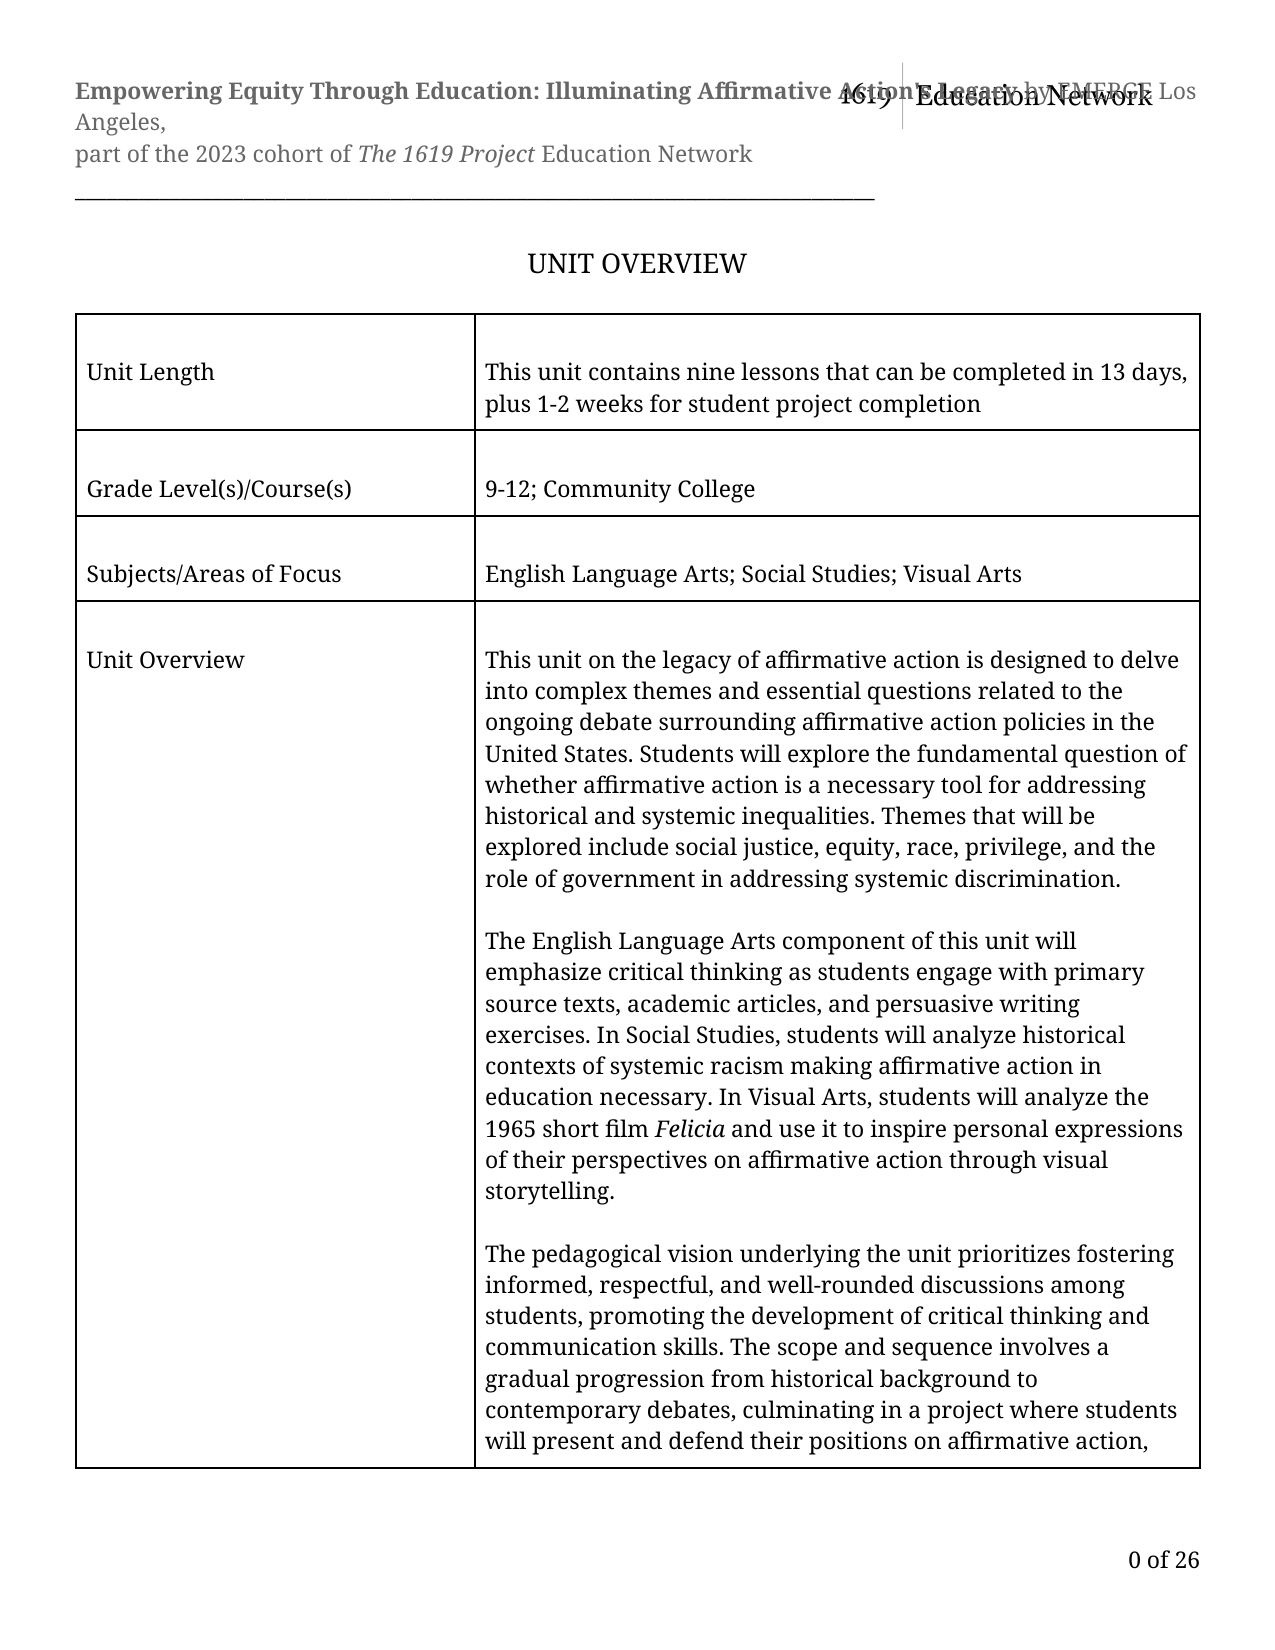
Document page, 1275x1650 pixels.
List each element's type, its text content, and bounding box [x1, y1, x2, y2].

table_header Unit Length [77, 315, 474, 429]
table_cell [476, 602, 1199, 1467]
picture [835, 59, 1156, 132]
subtitle UNIT OVERVIEW [75, 244, 1200, 281]
table_cell Unit Overview [77, 602, 474, 1467]
table_cell 9-12; Community College [476, 431, 1199, 515]
table_cell Grade Level(s)/Course(s) [77, 431, 474, 515]
table_header This unit contains nine lessons that can be completed in 13 days, plus 1-2 weeks for student project completion [476, 315, 1199, 429]
table_cell Subjects/Areas of Focus [77, 517, 474, 600]
table_cell English Language Arts; Social Studies; Visual Arts [476, 517, 1199, 600]
